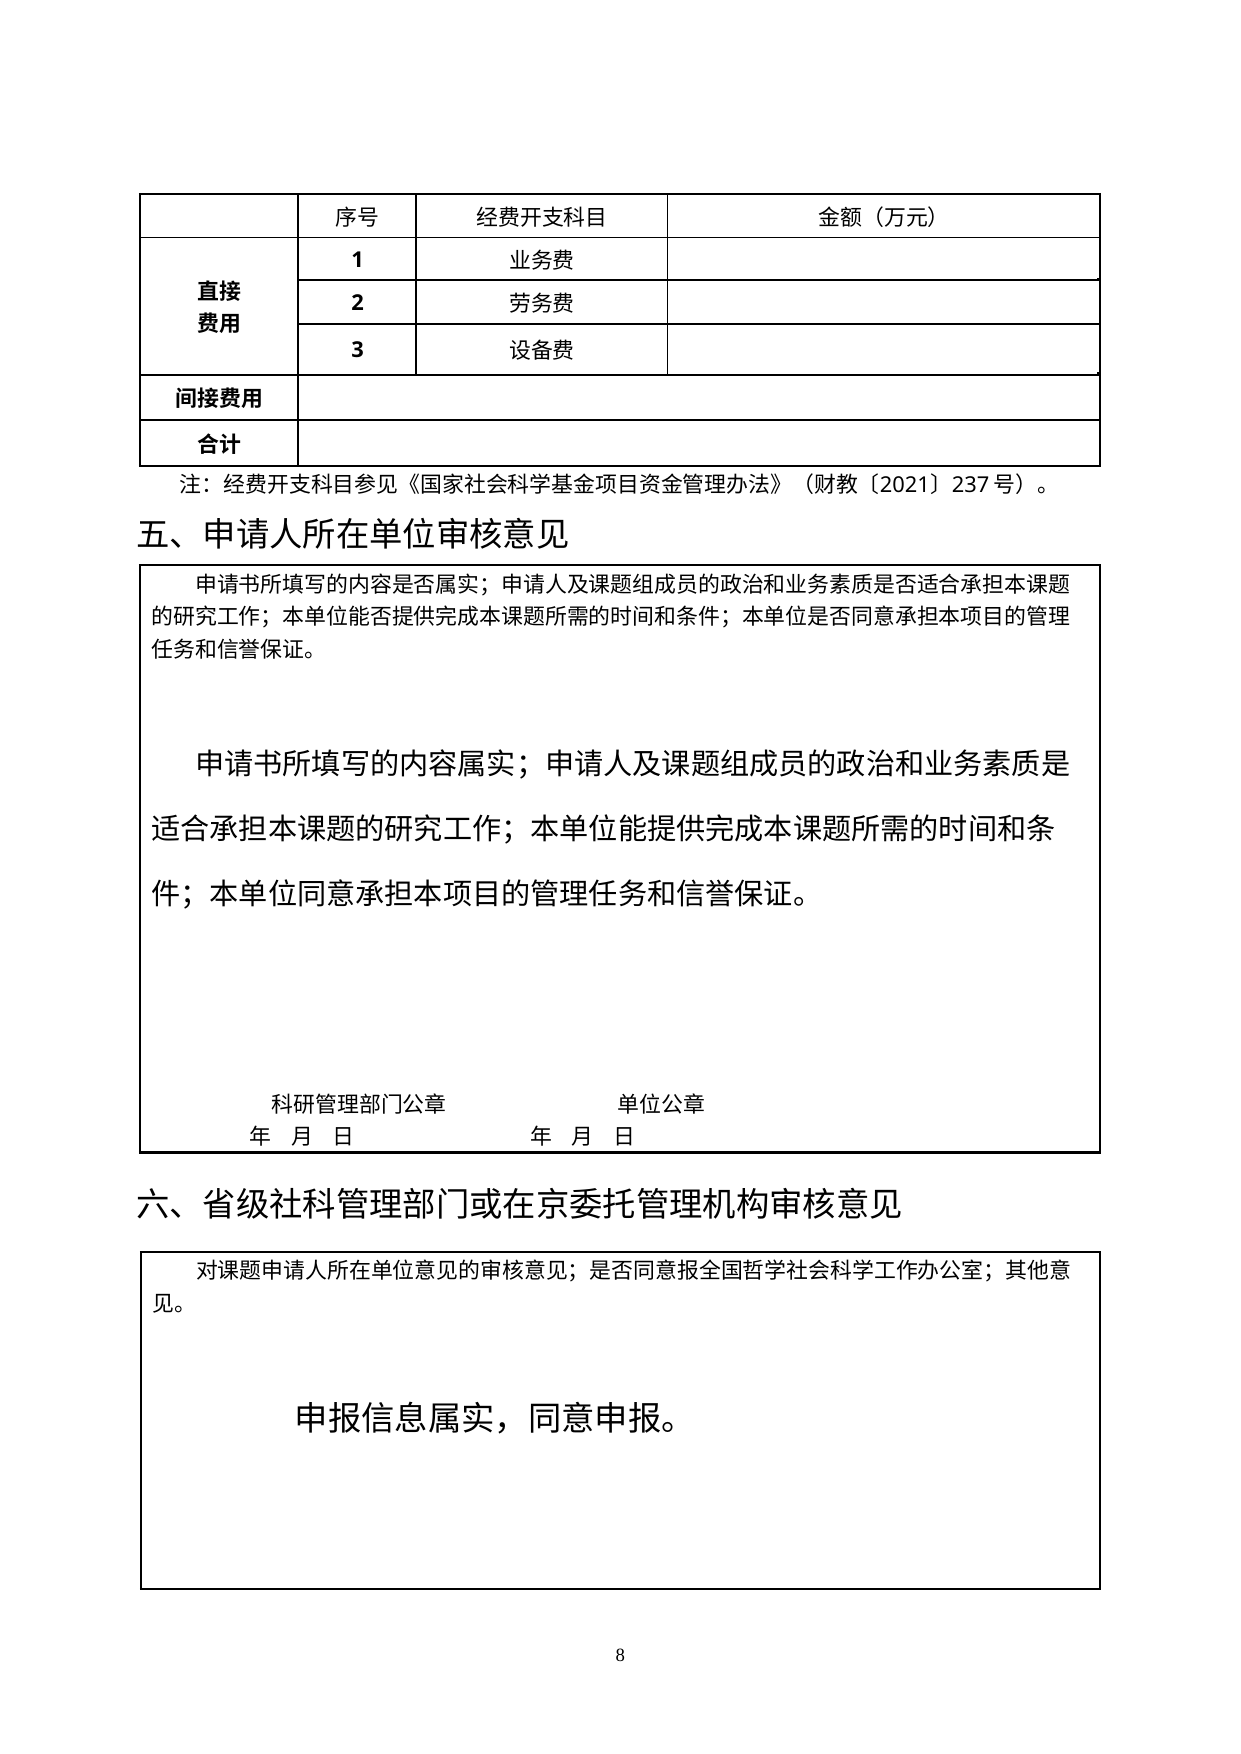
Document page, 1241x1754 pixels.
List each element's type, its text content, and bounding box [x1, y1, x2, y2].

table_header 金额（万元） [668, 195, 1099, 237]
text 六、省级社科管理部门或在京委托管理机构审核意见 [136, 1170, 1104, 1235]
table_cell 直接 费用 [141, 238, 297, 374]
table_header 经费开支科目 [417, 195, 667, 237]
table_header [142, 1253, 1099, 1588]
text 注：经费开支科目参见《国家社会科学基金项目资金管理办法》（财教〔2021〕237号）。 [136, 467, 1104, 499]
table_cell 间接费用 [141, 376, 297, 419]
table_cell [668, 238, 1099, 279]
table_cell 设备费 [417, 325, 667, 374]
table_header 序号 [299, 195, 415, 237]
table_cell 3 [299, 325, 415, 374]
table_cell [299, 421, 1099, 465]
table_header 申请书所填写的内容是否属实；申请人及课题组成员的政治和业务素质是否适合承担本课题的研究工作；本单位能否提供完成本课题所需的时间和条件；本单位是否同意承担本项目的管理任务和信誉保证。 申请书所填写的内容属实；申请人及课题组成员的政治和业务素质是适合承担本课题的研究工作；本单位能提供完成本课题所需的时间和条件；本单位同意承担本项目的管理任务和信誉保证。 科研管理部门公章 单位公章 年 月 日 年 月 日 [141, 566, 1099, 1151]
table_cell 1 [299, 238, 415, 279]
table_cell [668, 281, 1099, 323]
text 五、申请人所在单位审核意见 [136, 499, 1104, 564]
table_cell 劳务费 [417, 281, 667, 323]
table_cell [668, 325, 1099, 374]
table_header [141, 195, 297, 237]
table_cell 业务费 [417, 238, 667, 279]
table_cell [299, 376, 1099, 419]
table_cell 合计 [141, 421, 297, 465]
table_cell 2 [299, 281, 415, 323]
